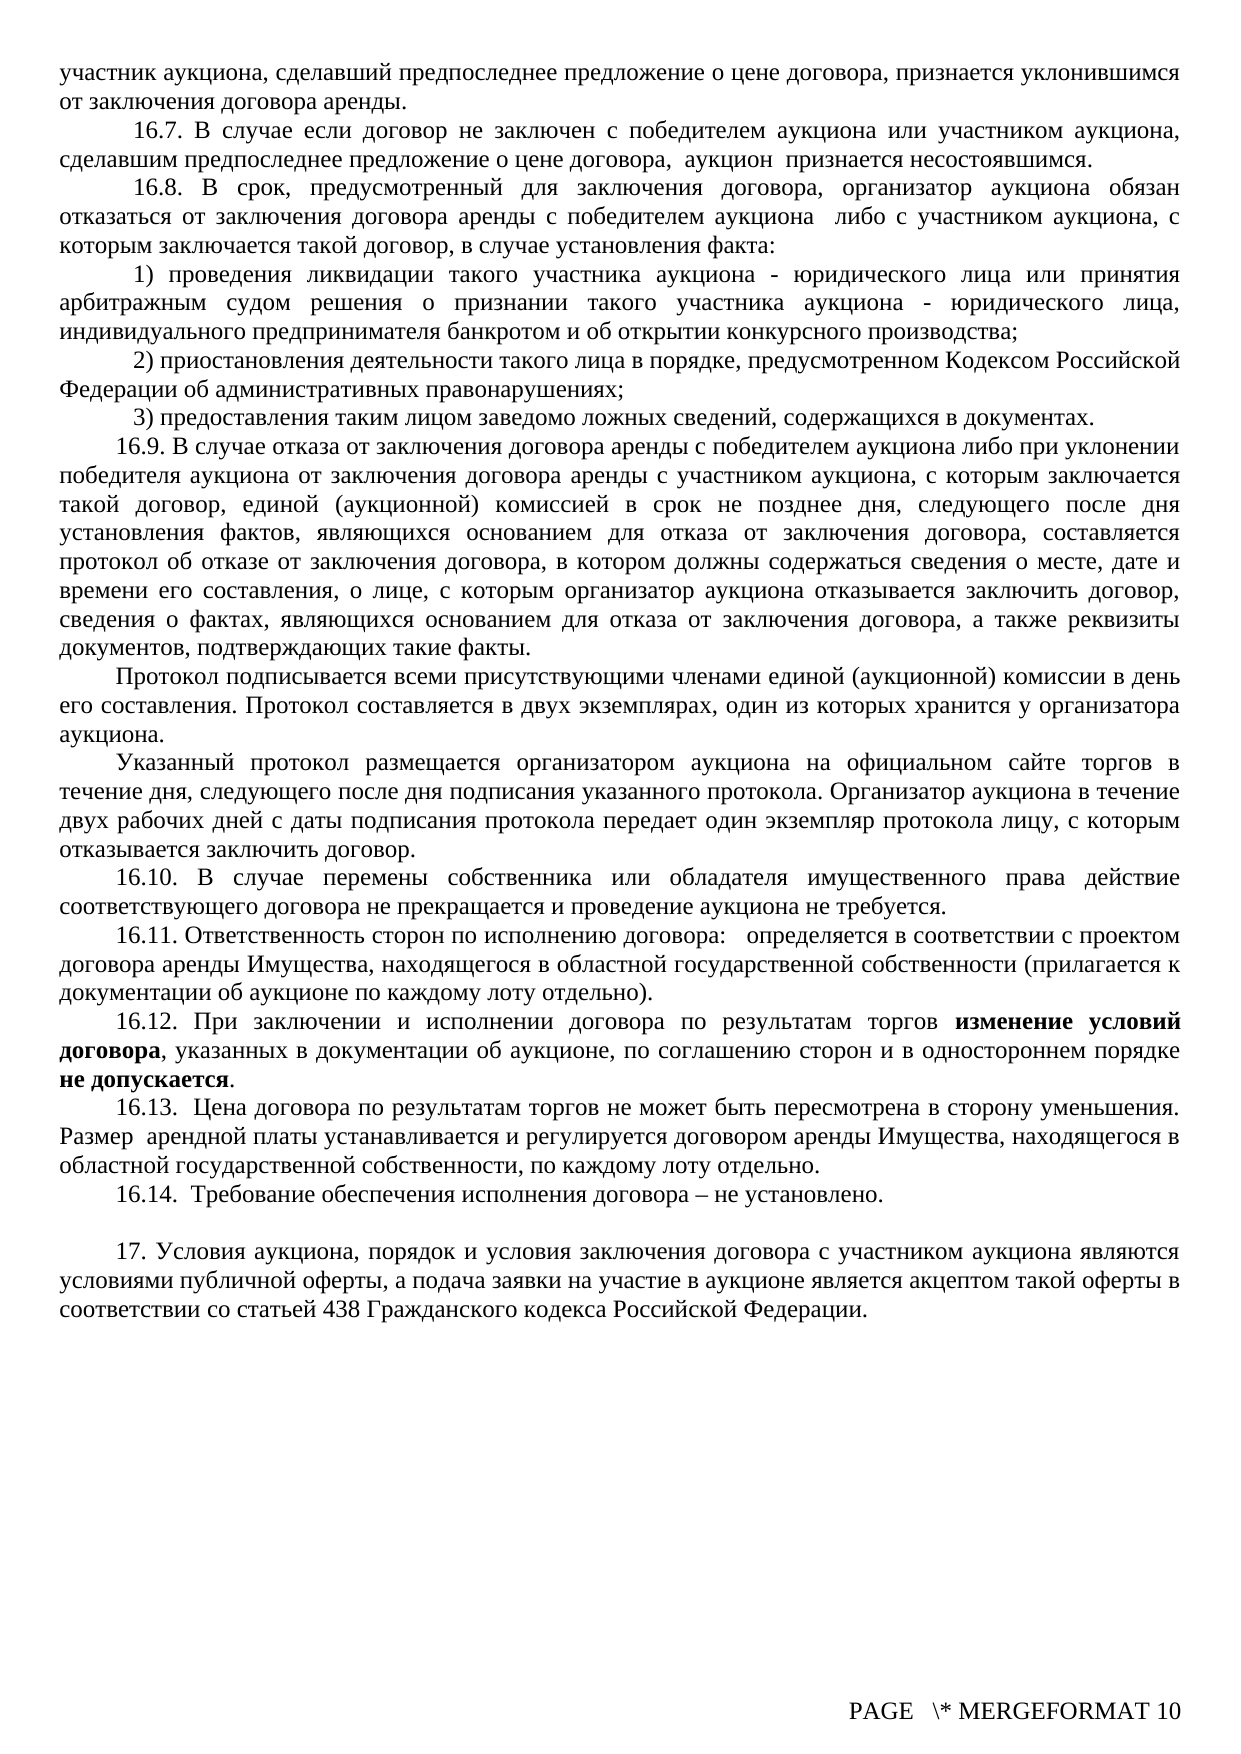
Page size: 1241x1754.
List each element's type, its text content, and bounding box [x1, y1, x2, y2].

text 16.12. При заключении и исполнении договора по результатам торгов изменение условий договора, указанных в документации об аукционе, по соглашению сторон и в одностороннем порядке не допускается. [59, 1006, 1181, 1092]
text 16.9. В случае отказа от заключения договора аренды с победителем аукциона либо при уклонении победителя аукциона от заключения договора аренды с участником аукциона, с которым заключается такой договор, единой (аукционной) комиссией в срок не позднее дня, следующего после дня установления фактов, являющихся основанием для отказа от заключения договора, составляется протокол об отказе от заключения договора, в котором должны содержаться сведения о месте, дате и времени его составления, о лице, с которым организатор аукциона отказывается заключить договор, сведения о фактах, являющихся основанием для отказа от заключения договора, а также реквизиты документов, подтверждающих такие факты. [59, 431, 1181, 661]
text 16.13. Цена договора по результатам торгов не может быть пересмотрена в сторону уменьшения. Размер арендной платы устанавливается и регулируется договором аренды Имущества, находящегося в областной государственной собственности, по каждому лоту отдельно. [59, 1092, 1181, 1179]
text 16.14. Требование обеспечения исполнения договора – не установлено. [59, 1179, 1181, 1207]
text 2) приостановления деятельности такого лица в порядке, предусмотренном Кодексом Российской Федерации об административных правонарушениях; [59, 345, 1181, 402]
text 16.8. В срок, предусмотренный для заключения договора, организатор аукциона обязан отказаться от заключения договора аренды с победителем аукциона либо с участником аукциона, с которым заключается такой договор, в случае установления факта: [59, 172, 1181, 259]
text 17. Условия аукциона, порядок и условия заключения договора с участником аукциона являются условиями публичной оферты, а подача заявки на участие в аукционе является акцептом такой оферты в соответствии со статьей 438 Гражданского кодекса Российской Федерации. [59, 1236, 1181, 1322]
text 3) предоставления таким лицом заведомо ложных сведений, содержащихся в документах. [59, 402, 1181, 431]
text 16.11. Ответственность сторон по исполнению договора: определяется в соответствии с проектом договора аренды Имущества, находящегося в областной государственной собственности (прилагается к документации об аукционе по каждому лоту отдельно). [59, 920, 1181, 1006]
text 16.7. В случае если договор не заключен с победителем аукциона или участником аукциона, сделавшим предпоследнее предложение о цене договора, аукцион признается несостоявшимся. [59, 115, 1181, 172]
text Указанный протокол размещается организатором аукциона на официальном сайте торгов в течение дня, следующего после дня подписания указанного протокола. Организатор аукциона в течение двух рабочих дней с даты подписания протокола передает один экземпляр протокола лицу, с которым отказывается заключить договор. [59, 747, 1181, 862]
text 16.10. В случае перемены собственника или обладателя имущественного права действие соответствующего договора не прекращается и проведение аукциона не требуется. [59, 862, 1181, 920]
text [59, 57, 1181, 115]
text Протокол подписывается всеми присутствующими членами единой (аукционной) комиссии в день его составления. Протокол составляется в двух экземплярах, один из которых хранится у организатора аукциона. [59, 661, 1181, 747]
text 1) проведения ликвидации такого участника аукциона - юридического лица или принятия арбитражным судом решения о признании такого участника аукциона - юридического лица, индивидуального предпринимателя банкротом и об открытии конкурсного производства; [59, 259, 1181, 345]
